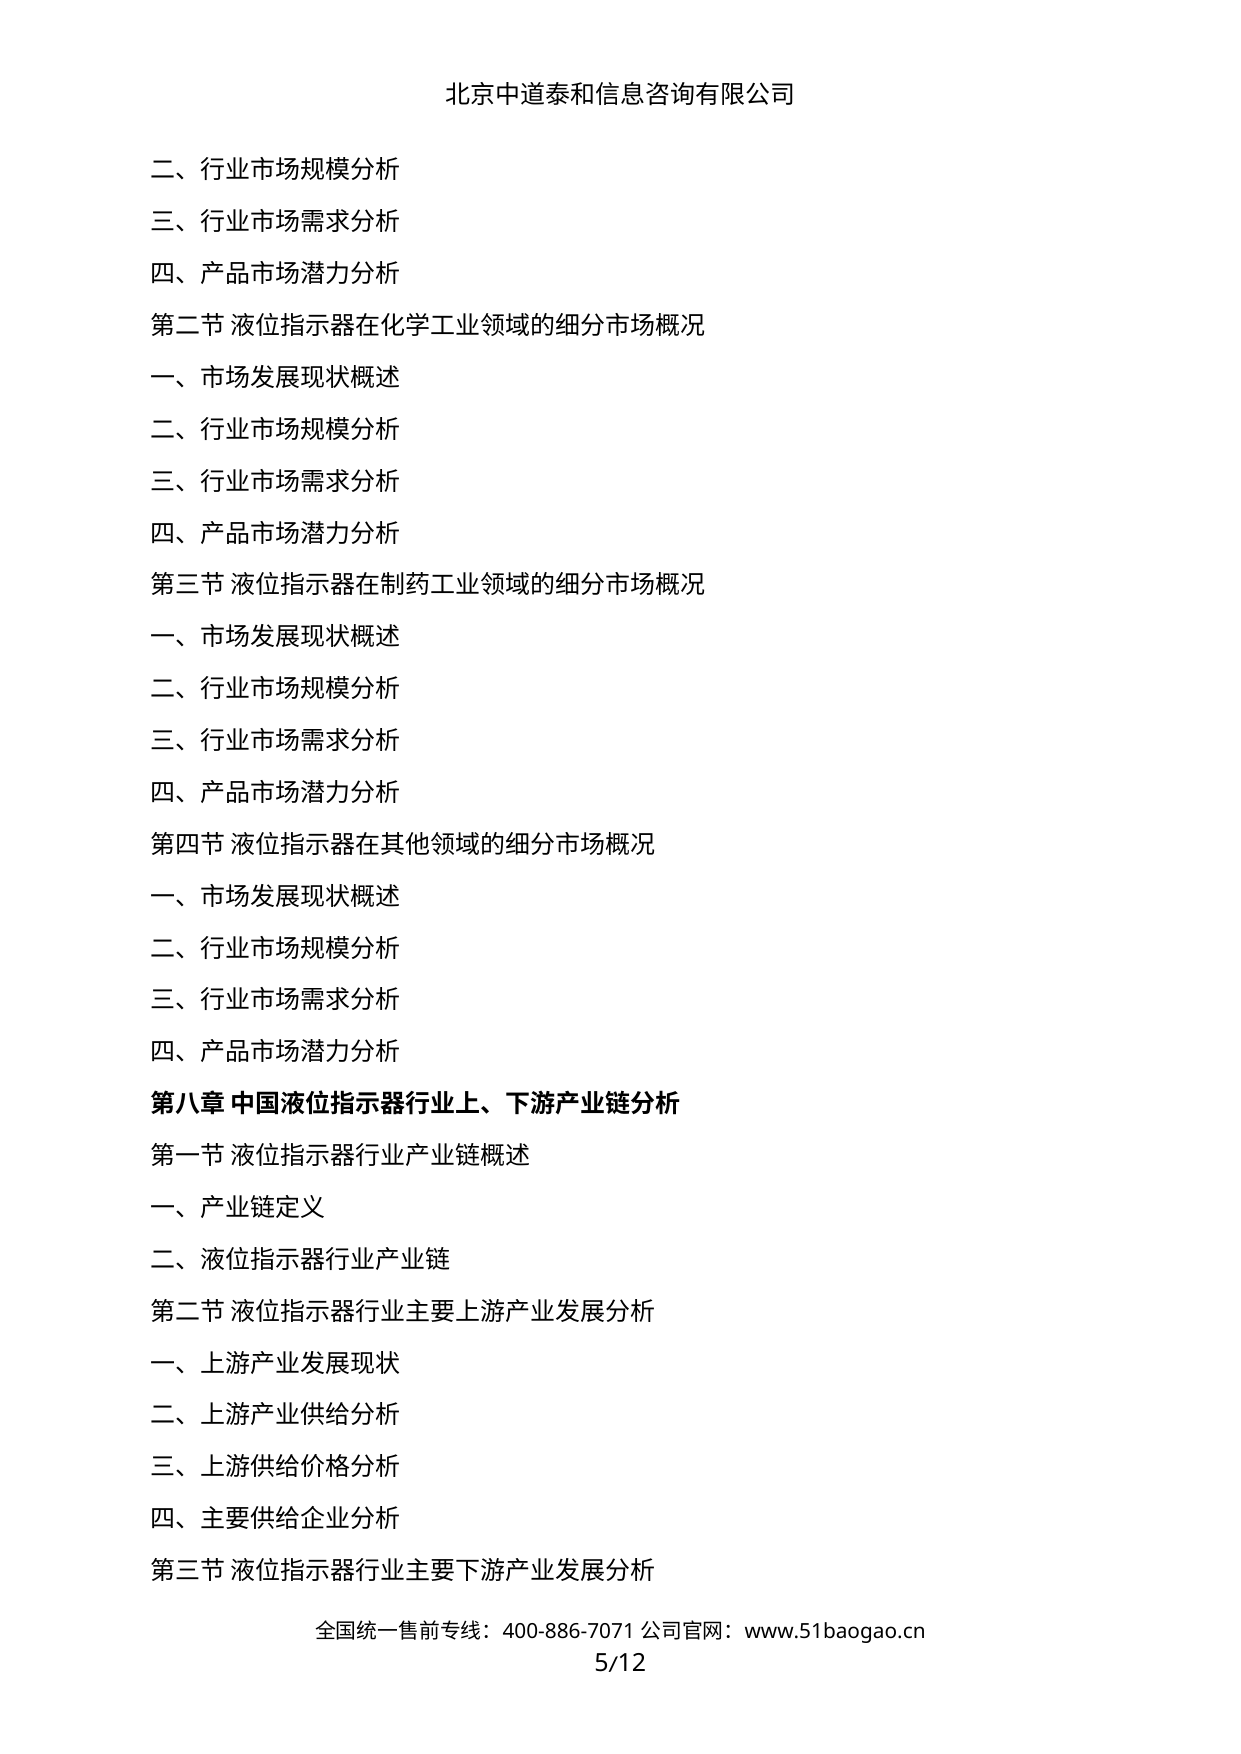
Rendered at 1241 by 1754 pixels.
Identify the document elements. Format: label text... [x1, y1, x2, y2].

text 四、主要供给企业分析 [150, 1499, 1090, 1535]
text 三、行业市场需求分析 [150, 721, 1090, 757]
text 一、市场发展现状概述 [150, 357, 1090, 394]
text 二、行业市场规模分析 [150, 669, 1090, 705]
text 二、行业市场规模分析 [150, 928, 1090, 964]
text 四、产品市场潜力分析 [150, 1032, 1090, 1068]
text 三、行业市场需求分析 [150, 980, 1090, 1016]
text 第二节 液位指示器在化学工业领域的细分市场概况 [150, 306, 1090, 342]
text 一、市场发展现状概述 [150, 876, 1090, 912]
text 一、上游产业发展现状 [150, 1343, 1090, 1379]
text 四、产品市场潜力分析 [150, 254, 1090, 290]
text 三、上游供给价格分析 [150, 1447, 1090, 1483]
text 第一节 液位指示器行业产业链概述 [150, 1136, 1090, 1172]
text 二、上游产业供给分析 [150, 1395, 1090, 1431]
text 二、液位指示器行业产业链 [150, 1239, 1090, 1276]
text 第三节 液位指示器行业主要下游产业发展分析 [150, 1551, 1090, 1587]
text 第八章 中国液位指示器行业上、下游产业链分析 [150, 1084, 1090, 1120]
text 四、产品市场潜力分析 [150, 772, 1090, 809]
text 第二节 液位指示器行业主要上游产业发展分析 [150, 1291, 1090, 1327]
text 第三节 液位指示器在制药工业领域的细分市场概况 [150, 565, 1090, 601]
text 二、行业市场规模分析 [150, 409, 1090, 446]
text 四、产品市场潜力分析 [150, 513, 1090, 549]
text 二、行业市场规模分析 [150, 150, 1090, 186]
text 第四节 液位指示器在其他领域的细分市场概况 [150, 824, 1090, 861]
text 一、产业链定义 [150, 1187, 1090, 1224]
text 三、行业市场需求分析 [150, 461, 1090, 497]
text 一、市场发展现状概述 [150, 617, 1090, 653]
text 三、行业市场需求分析 [150, 202, 1090, 238]
